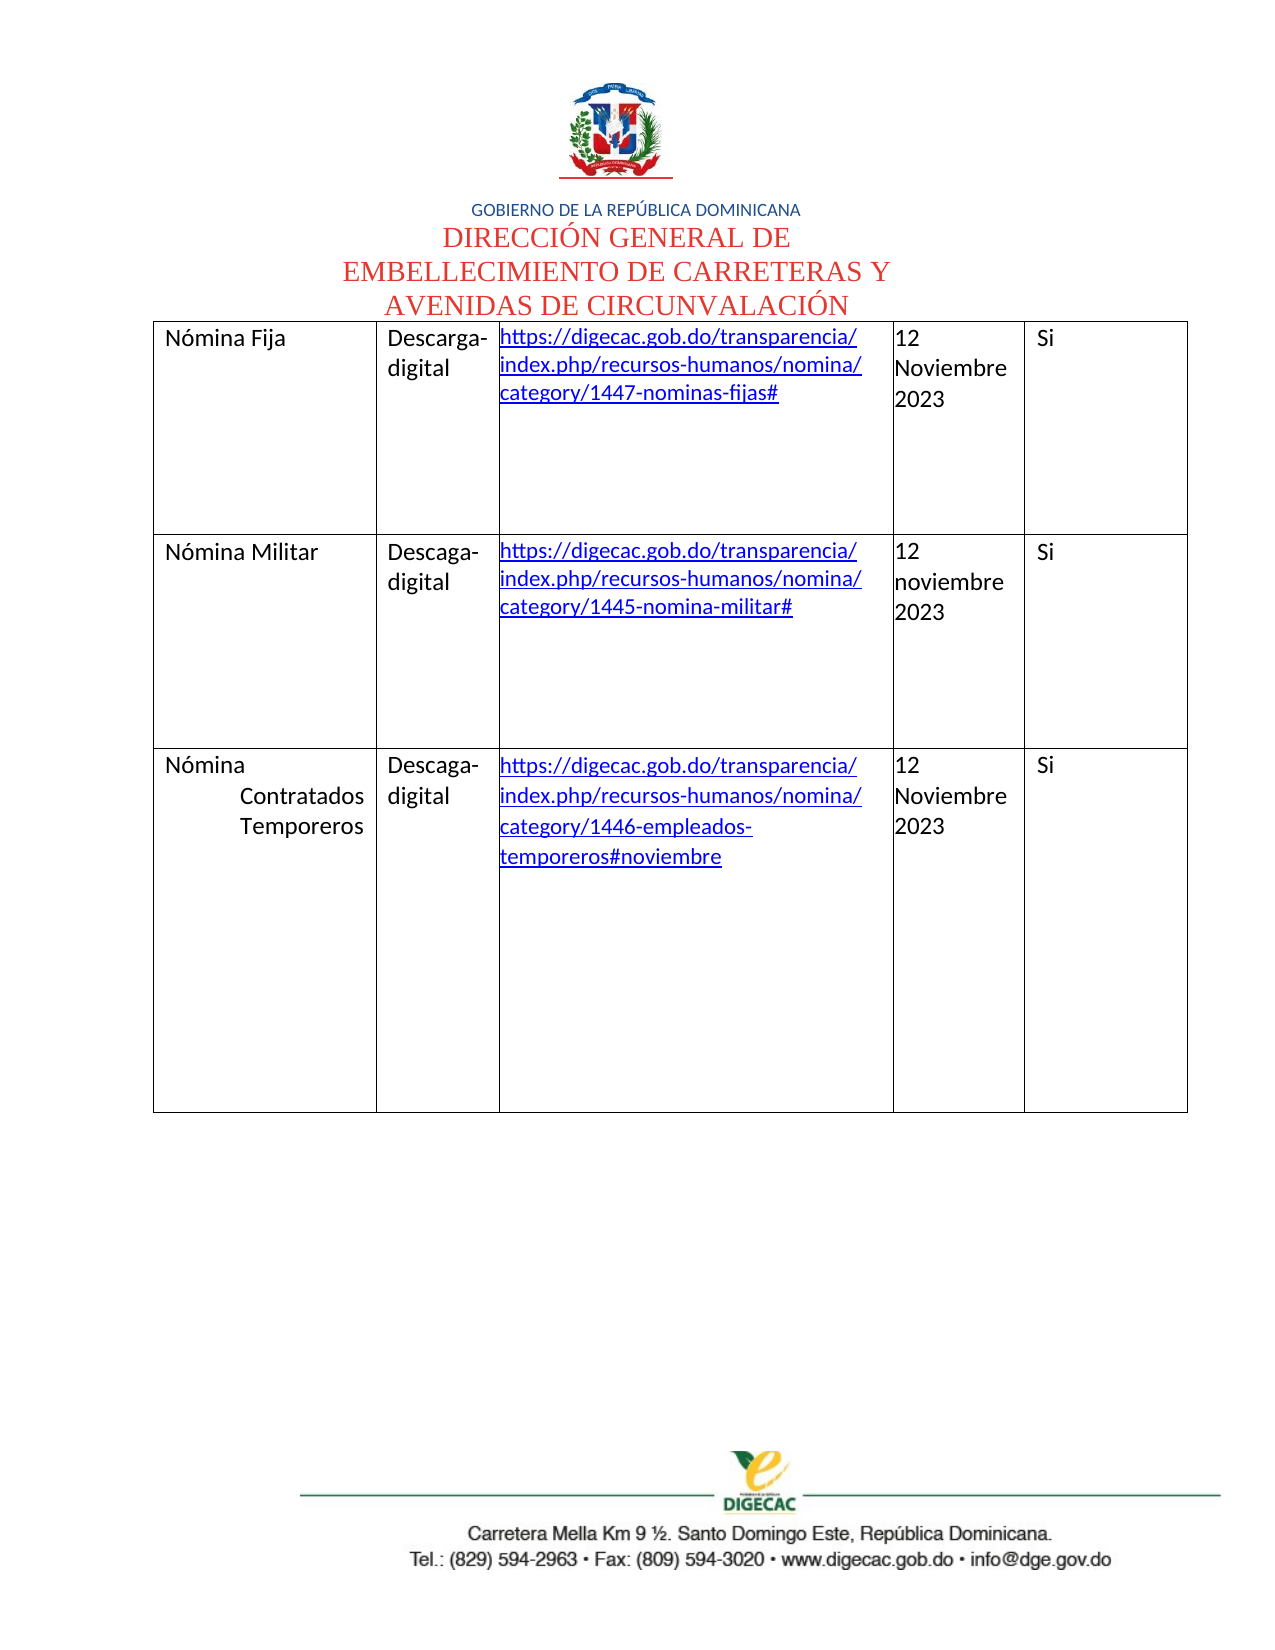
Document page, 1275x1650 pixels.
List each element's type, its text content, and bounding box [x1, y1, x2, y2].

table_cell Si [1025, 322, 1187, 534]
table_cell 12 Noviembre 2023 [894, 322, 1024, 534]
table_cell Nómina Fija [154, 322, 376, 534]
table_cell Nómina Militar [154, 535, 376, 748]
table_cell https://digecac.gob.do/transparencia/index.php/recursos-humanos/nomina/category/1446-empleados-temporeros#noviembre [500, 749, 893, 1112]
table_cell https://digecac.gob.do/transparencia/index.php/recursos-humanos/nomina/category/1447-nominas-fijas# [500, 322, 893, 534]
table_cell Descarga- digital [377, 322, 499, 534]
table_cell Si [1025, 535, 1187, 748]
picture [569, 83, 662, 176]
table_cell Descaga- digital [377, 535, 499, 748]
picture [300, 1451, 1221, 1570]
table_cell Si [1025, 749, 1187, 1112]
table_cell 12 Noviembre 2023 [894, 749, 1024, 1112]
table_cell Descaga- digital [377, 749, 499, 1112]
table_cell Nómina Contratados Temporeros [154, 749, 376, 1112]
table_cell 12 noviembre 2023 [894, 535, 1024, 748]
table_cell https://digecac.gob.do/transparencia/index.php/recursos-humanos/nomina/category/1445-nomina-militar# [500, 535, 893, 748]
